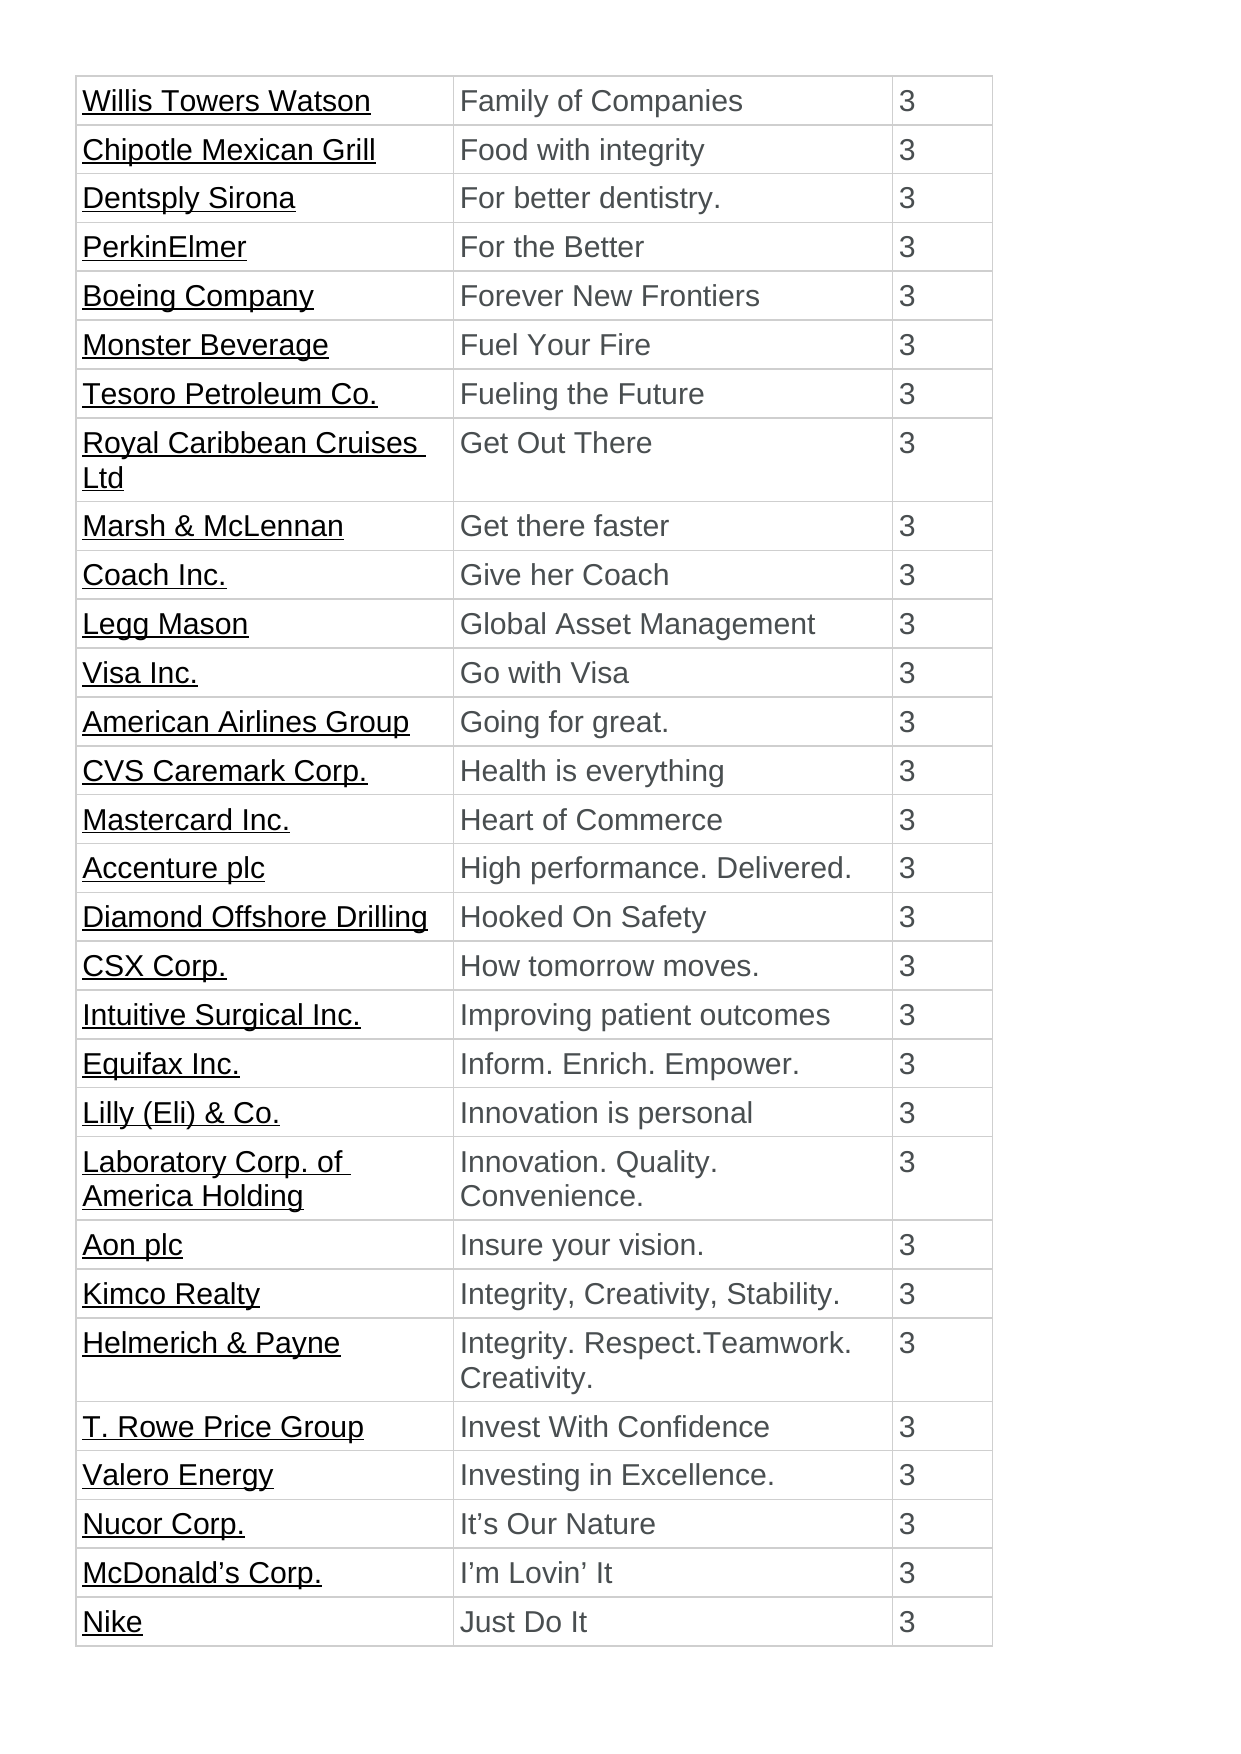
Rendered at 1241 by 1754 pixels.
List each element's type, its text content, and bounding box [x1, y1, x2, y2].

table_cell Get there faster [454, 502, 892, 549]
table_cell 3 [893, 942, 992, 989]
table_cell Intuitive Surgical Inc. [77, 991, 453, 1038]
table_cell 3 [893, 1221, 992, 1268]
table_cell 3 [893, 991, 992, 1038]
table_cell 3 [893, 1402, 992, 1449]
table_cell 3 [893, 126, 992, 173]
table_cell PerkinElmer [77, 223, 453, 270]
table_cell 3 [893, 600, 992, 647]
table_cell 3 [893, 551, 992, 598]
table_cell 3 [893, 1598, 992, 1645]
table_cell Integrity, Creativity, Stability. [454, 1270, 892, 1317]
table_cell 3 [893, 1040, 992, 1087]
table_cell 3 [893, 1500, 992, 1547]
table_cell Visa Inc. [77, 649, 453, 696]
table_cell Tesoro Petroleum Co. [77, 370, 453, 417]
table_cell 3 [893, 1549, 992, 1596]
table_cell McDonald’s Corp. [77, 1549, 453, 1596]
table_cell Chipotle Mexican Grill [77, 126, 453, 173]
table_cell Boeing Company [77, 272, 453, 319]
table_cell Royal Caribbean Cruises Ltd [77, 419, 453, 501]
table_cell 3 [893, 321, 992, 368]
table_cell Lilly (Eli) & Co. [77, 1088, 453, 1136]
table_cell Dentsply Sirona [77, 174, 453, 222]
table_cell For better dentistry. [454, 174, 892, 222]
table_cell It’s Our Nature [454, 1500, 892, 1547]
table_cell Coach Inc. [77, 551, 453, 598]
table_cell Diamond Offshore Drilling [77, 893, 453, 940]
table_cell Improving patient outcomes [454, 991, 892, 1038]
table_cell Laboratory Corp. of America Holding [77, 1137, 453, 1219]
table_cell Integrity. Respect.Teamwork. Creativity. [454, 1319, 892, 1401]
table_cell Hooked On Safety [454, 893, 892, 940]
table_cell Fuel Your Fire [454, 321, 892, 368]
table_cell 3 [893, 1270, 992, 1317]
table_cell CVS Caremark Corp. [77, 747, 453, 794]
table_cell Valero Energy [77, 1451, 453, 1498]
table_cell 3 [893, 795, 992, 843]
table_cell Innovation is personal [454, 1088, 892, 1136]
table_cell Insure your vision. [454, 1221, 892, 1268]
table_cell 3 [893, 77, 992, 124]
table_cell Health is everything [454, 747, 892, 794]
table_cell Nucor Corp. [77, 1500, 453, 1547]
table_cell Nike [77, 1598, 453, 1645]
table_cell High performance. Delivered. [454, 844, 892, 891]
table_cell Give her Coach [454, 551, 892, 598]
table_cell Equifax Inc. [77, 1040, 453, 1087]
table_cell 3 [893, 649, 992, 696]
table_cell American Airlines Group [77, 698, 453, 745]
table_cell 3 [893, 893, 992, 940]
table_cell For the Better [454, 223, 892, 270]
table_cell Mastercard Inc. [77, 795, 453, 843]
table_cell Investing in Excellence. [454, 1451, 892, 1498]
table_cell Accenture plc [77, 844, 453, 891]
table_cell Invest With Confidence [454, 1402, 892, 1449]
table_cell 3 [893, 370, 992, 417]
table_cell 3 [893, 174, 992, 222]
table_cell Going for great. [454, 698, 892, 745]
table_cell Food with integrity [454, 126, 892, 173]
table_cell Monster Beverage [77, 321, 453, 368]
table_cell 3 [893, 419, 992, 501]
table_cell Aon plc [77, 1221, 453, 1268]
table_cell 3 [893, 1088, 992, 1136]
table_cell Go with Visa [454, 649, 892, 696]
table_cell Global Asset Management [454, 600, 892, 647]
table_cell Marsh & McLennan [77, 502, 453, 549]
table_cell 3 [893, 502, 992, 549]
table_cell 3 [893, 1137, 992, 1219]
table_cell Fueling the Future [454, 370, 892, 417]
table_cell Inform. Enrich. Empower. [454, 1040, 892, 1087]
table_cell How tomorrow moves. [454, 942, 892, 989]
table_cell 3 [893, 747, 992, 794]
table_cell 3 [893, 1319, 992, 1401]
table_cell Just Do It [454, 1598, 892, 1645]
table_cell Heart of Commerce [454, 795, 892, 843]
table_cell 3 [893, 223, 992, 270]
table_cell I’m Lovin’ It [454, 1549, 892, 1596]
table_cell Willis Towers Watson [77, 77, 453, 124]
table_cell Innovation. Quality. Convenience. [454, 1137, 892, 1219]
table_cell T. Rowe Price Group [77, 1402, 453, 1449]
table_cell Kimco Realty [77, 1270, 453, 1317]
table_cell Get Out There [454, 419, 892, 501]
table_cell 3 [893, 698, 992, 745]
table_cell Legg Mason [77, 600, 453, 647]
table_cell 3 [893, 1451, 992, 1498]
table_cell CSX Corp. [77, 942, 453, 989]
table_cell Helmerich & Payne [77, 1319, 453, 1401]
table_cell 3 [893, 844, 992, 891]
table_cell 3 [893, 272, 992, 319]
table_cell Family of Companies [454, 77, 892, 124]
table_cell Forever New Frontiers [454, 272, 892, 319]
